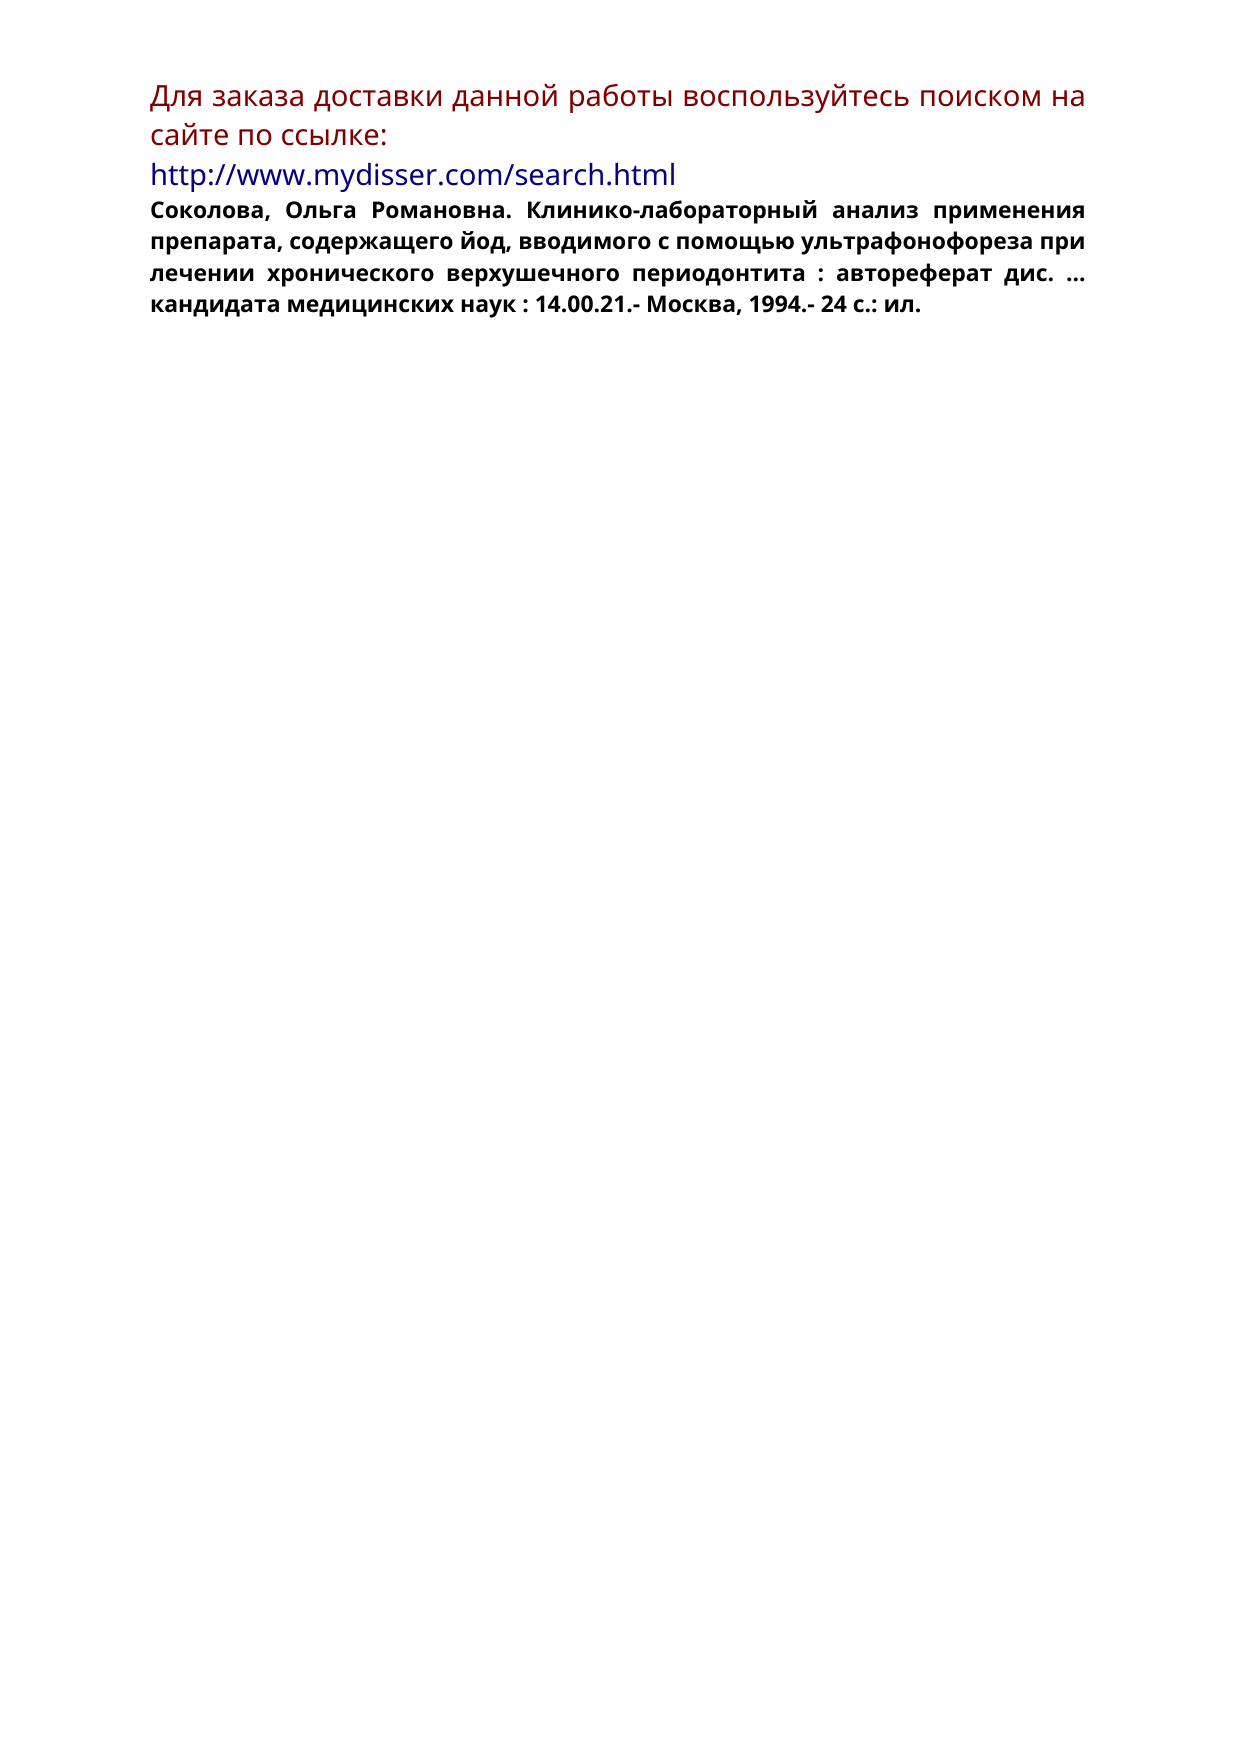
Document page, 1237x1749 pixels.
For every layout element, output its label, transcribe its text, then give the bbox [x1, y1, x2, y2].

text Соколова, Ольга Романовна. Клинико-лабораторный анализ применения препарата, содержащего йод, вводимого с помощью ультрафонофореза при лечении хронического верхушечного периодонтита : автореферат дис. ... кандидата медицинских наук : 14.00.21.- Москва, 1994.- 24 с.: ил. [150, 194, 1086, 319]
